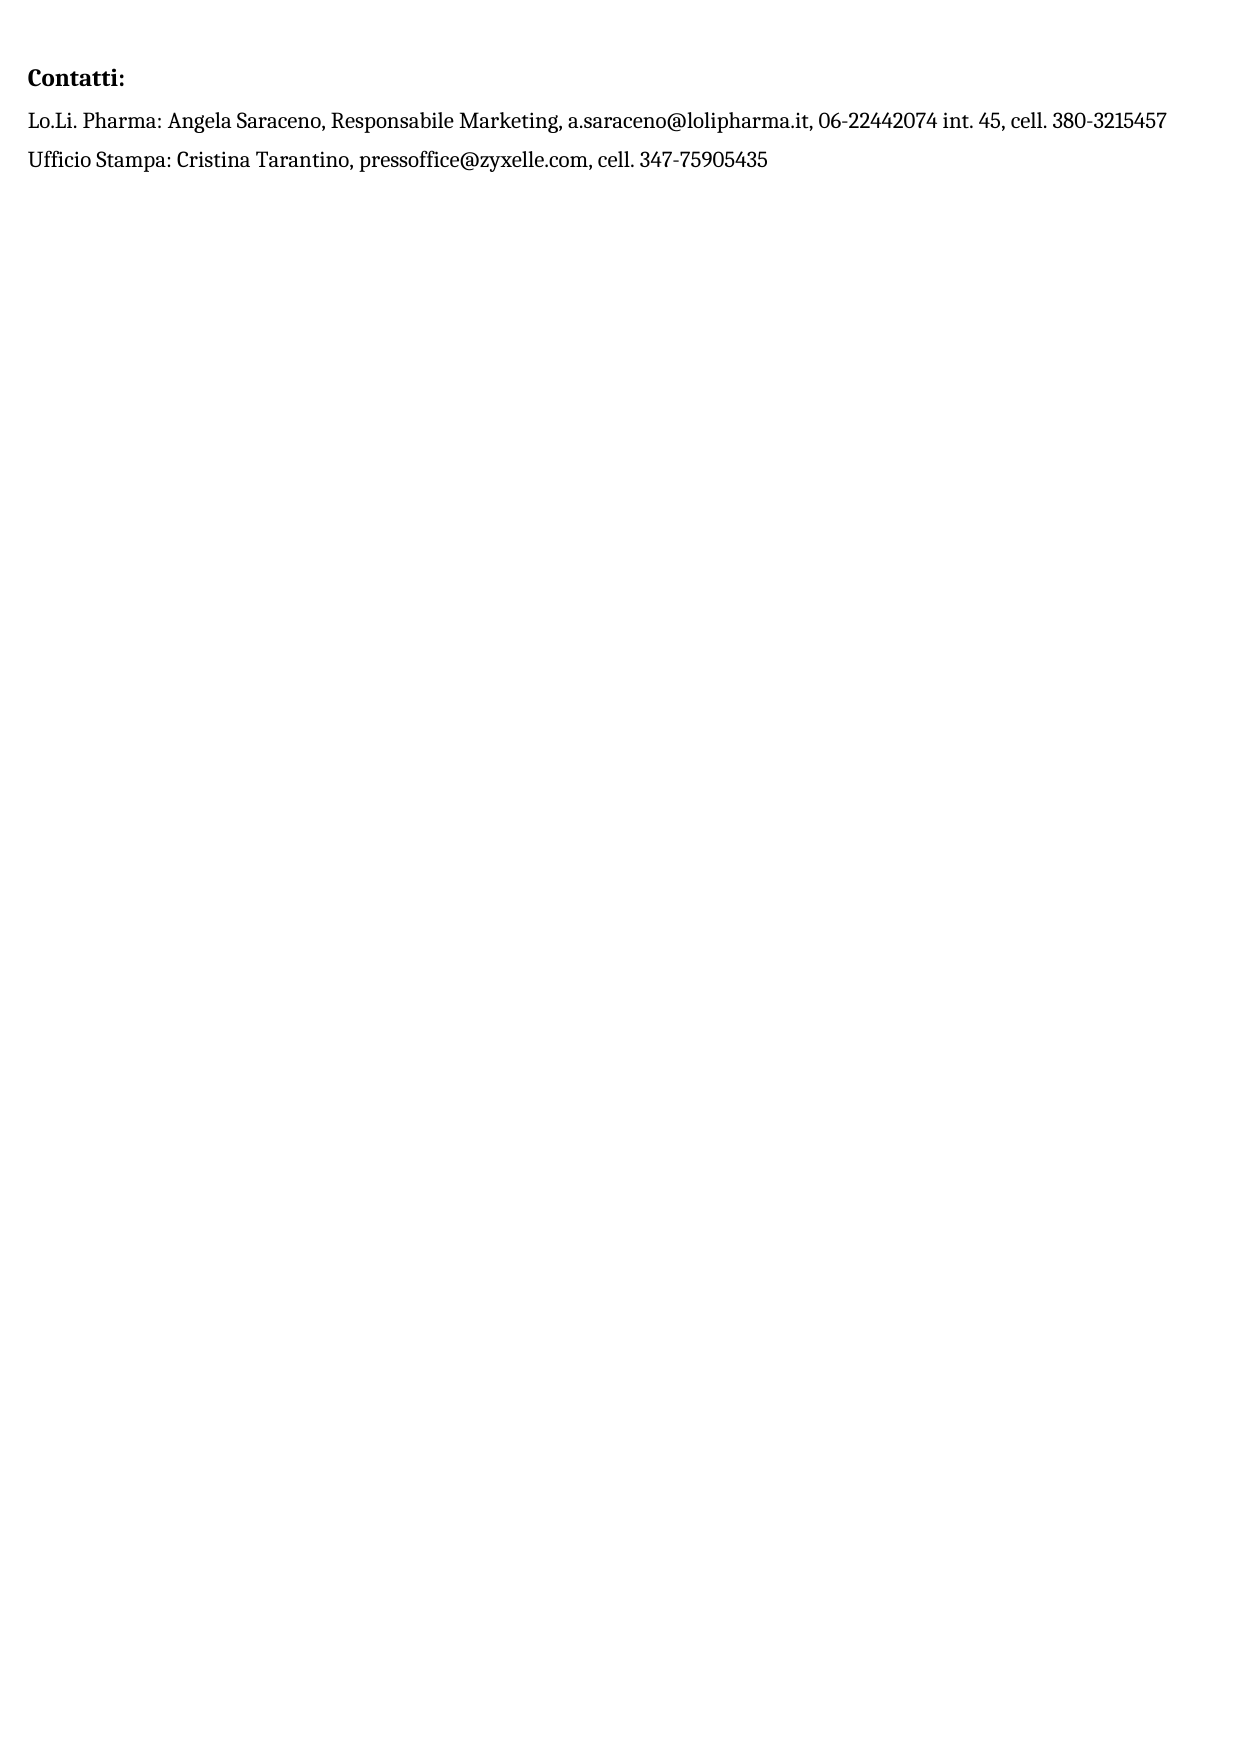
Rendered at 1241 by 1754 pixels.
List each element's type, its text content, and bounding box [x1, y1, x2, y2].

text Contatti: [28, 64, 1212, 93]
text Ufficio Stampa: Cristina Tarantino, pressoffice@zyxelle.com, cell. 347-75905435 [28, 147, 1212, 173]
text Lo.Li. Pharma: Angela Saraceno, Responsabile Marketing, a.saraceno@lolipharma.it, 06-22442074 int. 45, cell. 380-3215457 [28, 107, 1212, 134]
